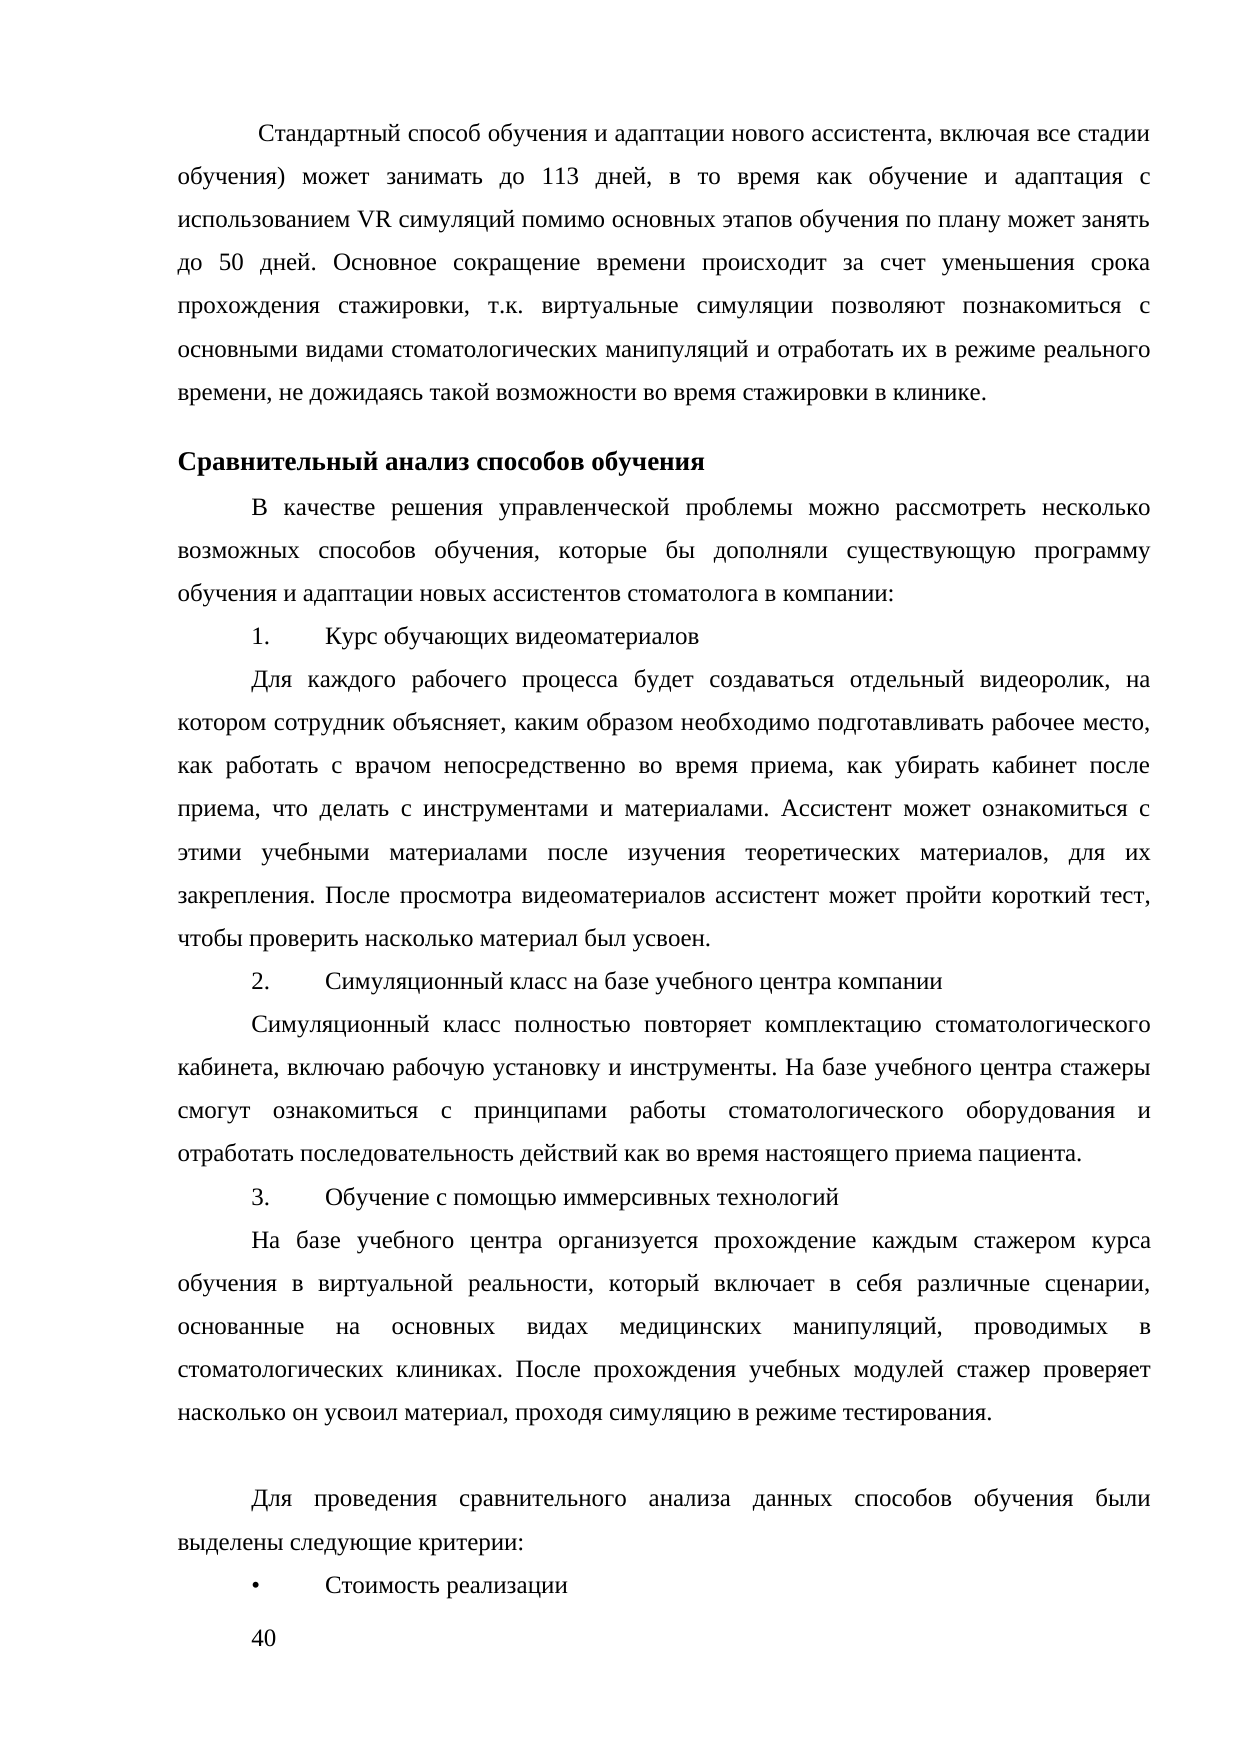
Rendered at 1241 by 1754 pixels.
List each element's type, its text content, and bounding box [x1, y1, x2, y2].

text Для каждого рабочего процесса будет создаваться отдельный видеоролик, на котором сотрудник объясняет, каким образом необходимо подготавливать рабочее место, как работать с врачом непосредственно во время приема, как убирать кабинет после приема, что делать с инструментами и материалами. Ассистент может ознакомиться с этими учебными материалами после изучения теоретических материалов, для их закрепления. После просмотра видеоматериалов ассистент может пройти короткий тест, чтобы проверить насколько материал был усвоен. [177, 664, 1152, 952]
text Симуляционный класс полностью повторяет комплектацию стоматологического кабинета, включаю рабочую установку и инструменты. На базе учебного центра стажеры смогут ознакомиться с принципами работы стоматологического оборудования и отработать последовательность действий как во время настоящего приема пациента. [177, 1009, 1152, 1167]
subtitle Сравнительный анализ способов обучения [177, 445, 1152, 476]
text Для проведения сравнительного анализа данных способов обучения были выделены следующие критерии: [177, 1483, 1152, 1555]
text 3. Обучение с помощью иммерсивных технологий [177, 1182, 1152, 1210]
text Стандартный способ обучения и адаптации нового ассистента, включая все стадии обучения) может занимать до 113 дней, в то время как обучение и адаптация с использованием VR симуляций помимо основных этапов обучения по плану может занять до 50 дней. Основное сокращение времени происходит за счет уменьшения срока прохождения стажировки, т.к. виртуальные симуляции позволяют познакомиться с основными видами стоматологических манипуляций и отработать их в режиме реального времени, не дожидаясь такой возможности во время стажировки в клинике. [177, 118, 1152, 406]
text • Стоимость реализации [177, 1570, 1152, 1598]
text 2. Симуляционный класс на базе учебного центра компании [177, 966, 1152, 995]
text На базе учебного центра организуется прохождение каждым стажером курса обучения в виртуальной реальности, который включает в себя различные сценарии, основанные на основных видах медицинских манипуляций, проводимых в стоматологических клиниках. После прохождения учебных модулей стажер проверяет насколько он усвоил материал, проходя симуляцию в режиме тестирования. [177, 1225, 1152, 1426]
text 1. Курс обучающих видеоматериалов [177, 621, 1152, 650]
text В качестве решения управленческой проблемы можно рассмотреть несколько возможных способов обучения, которые бы дополняли существующую программу обучения и адаптации новых ассистентов стоматолога в компании: [177, 492, 1152, 607]
